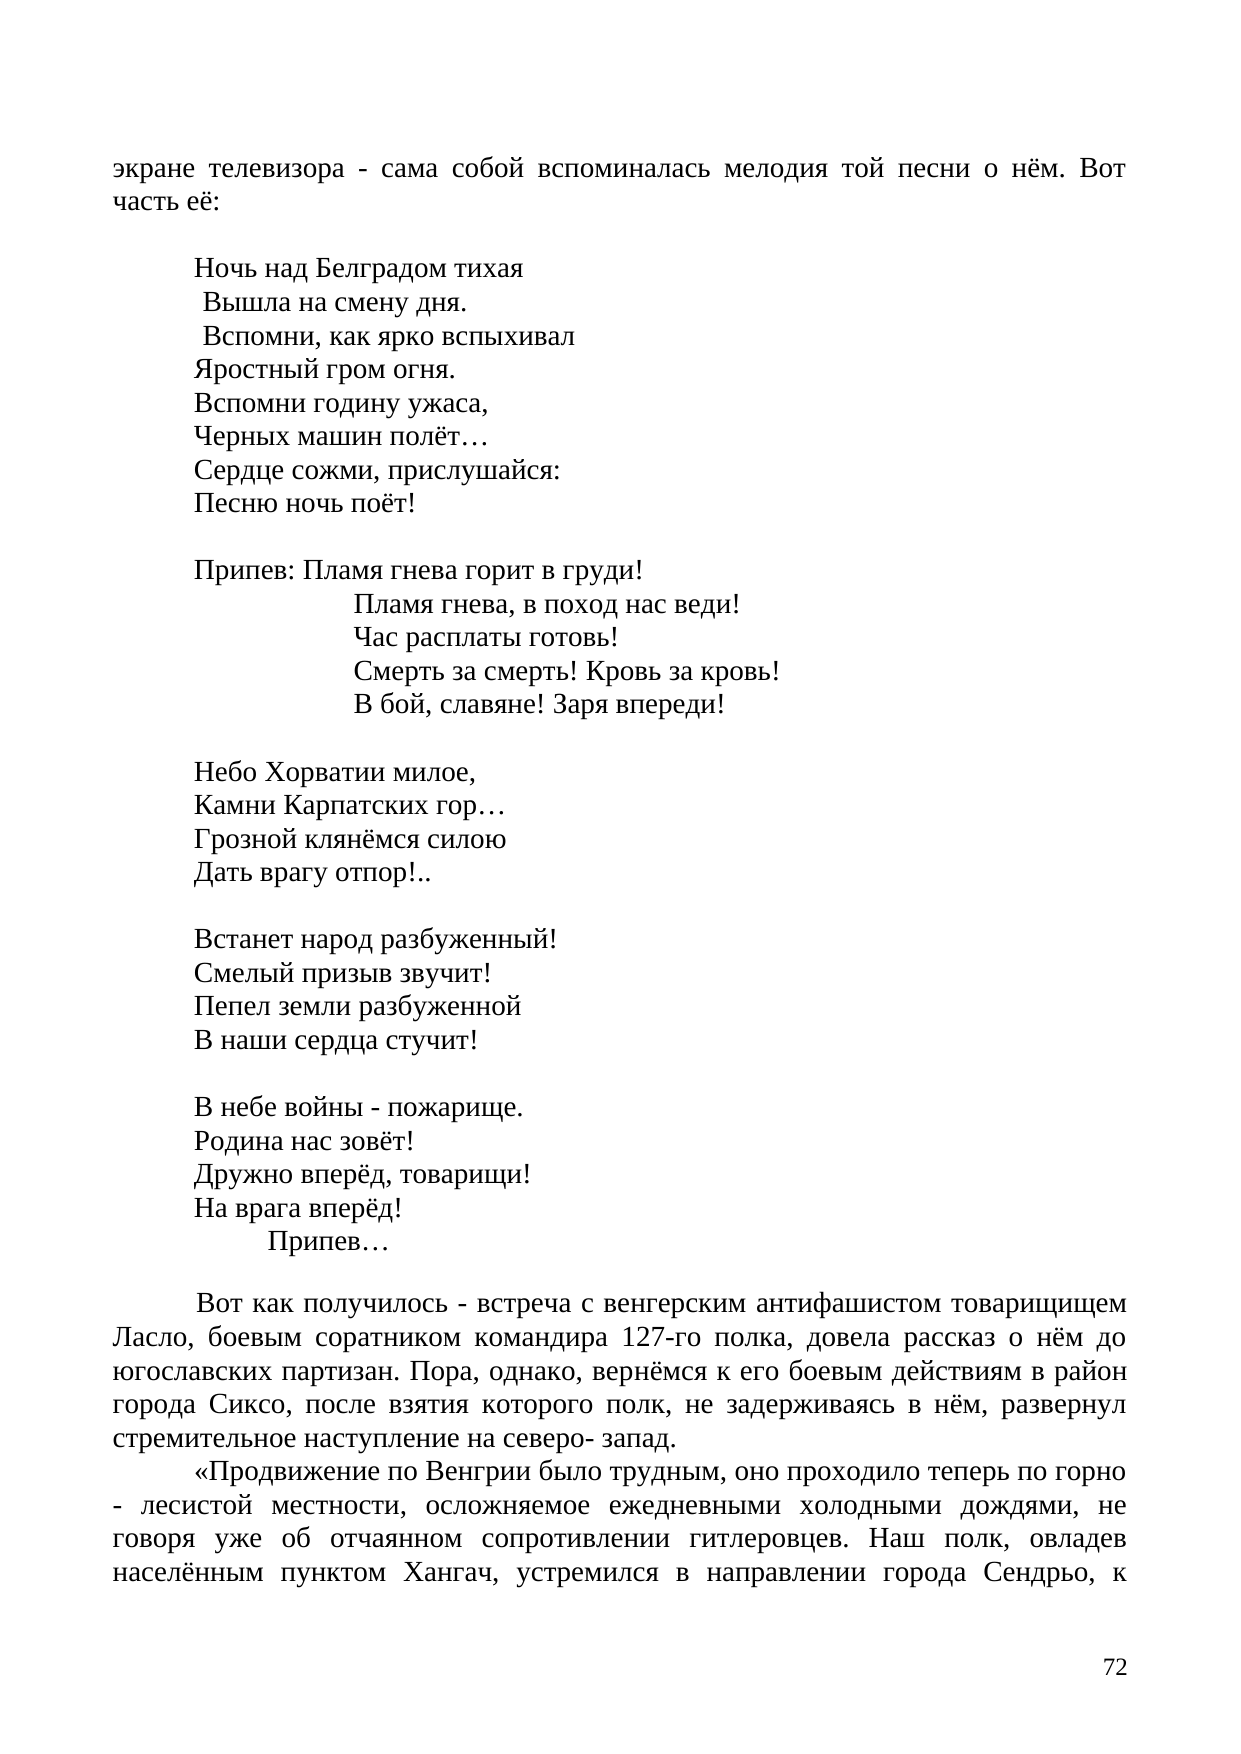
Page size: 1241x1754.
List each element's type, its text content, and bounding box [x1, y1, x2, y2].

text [112, 150, 1128, 217]
text Вот как получилось - встреча с венгерским антифашистом товарищищем Ласло, боевым соратником командира 127-го полка, довела рассказ о нём до югославских партизан. Пора, однако, вернёмся к его боевым действиям в район города Сиксо, после взятия которого полк, не задерживаясь в нём, развернул стремительное наступление на северо- запад. [112, 1286, 1128, 1453]
text Сердце сожми, прислушайся: [112, 452, 1128, 485]
text Родина нас зовёт! [112, 1123, 1128, 1156]
text Вышла на смену дня. [112, 284, 1128, 318]
text Встанет народ разбуженный! [112, 921, 1128, 955]
text Смерть за смерть! Кровь за кровь! [112, 653, 1128, 687]
text На врага вперёд! [112, 1190, 1128, 1223]
text Вспомни, как ярко вспыхивал [112, 318, 1128, 351]
text Дружно вперёд, товарищи! [112, 1156, 1128, 1190]
text Песню ночь поёт! [112, 485, 1128, 519]
text В наши сердца стучит! [112, 1022, 1128, 1056]
text Пламя гнева, в поход нас веди! [112, 586, 1128, 619]
text Припев: Пламя гнева горит в груди! [112, 552, 1128, 586]
text Черных машин полёт… [112, 418, 1128, 452]
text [112, 1453, 1128, 1587]
text Смелый призыв звучит! [112, 955, 1128, 988]
text Припев… [112, 1223, 1128, 1257]
text Грозной клянёмся силою [112, 821, 1128, 854]
text Камни Карпатских гор… [112, 787, 1128, 821]
text Пепел земли разбуженной [112, 988, 1128, 1022]
text В бой, славяне! Заря впереди! [112, 687, 1128, 720]
text Яростный гром огня. [112, 351, 1128, 385]
text Дать врагу отпор!.. [112, 854, 1128, 888]
text Ночь над Белградом тихая [112, 251, 1128, 284]
text Небо Хорватии милое, [112, 754, 1128, 787]
text Вспомни годину ужаса, [112, 385, 1128, 418]
text Час расплаты готовь! [112, 619, 1128, 653]
text В небе войны - пожарище. [112, 1089, 1128, 1123]
